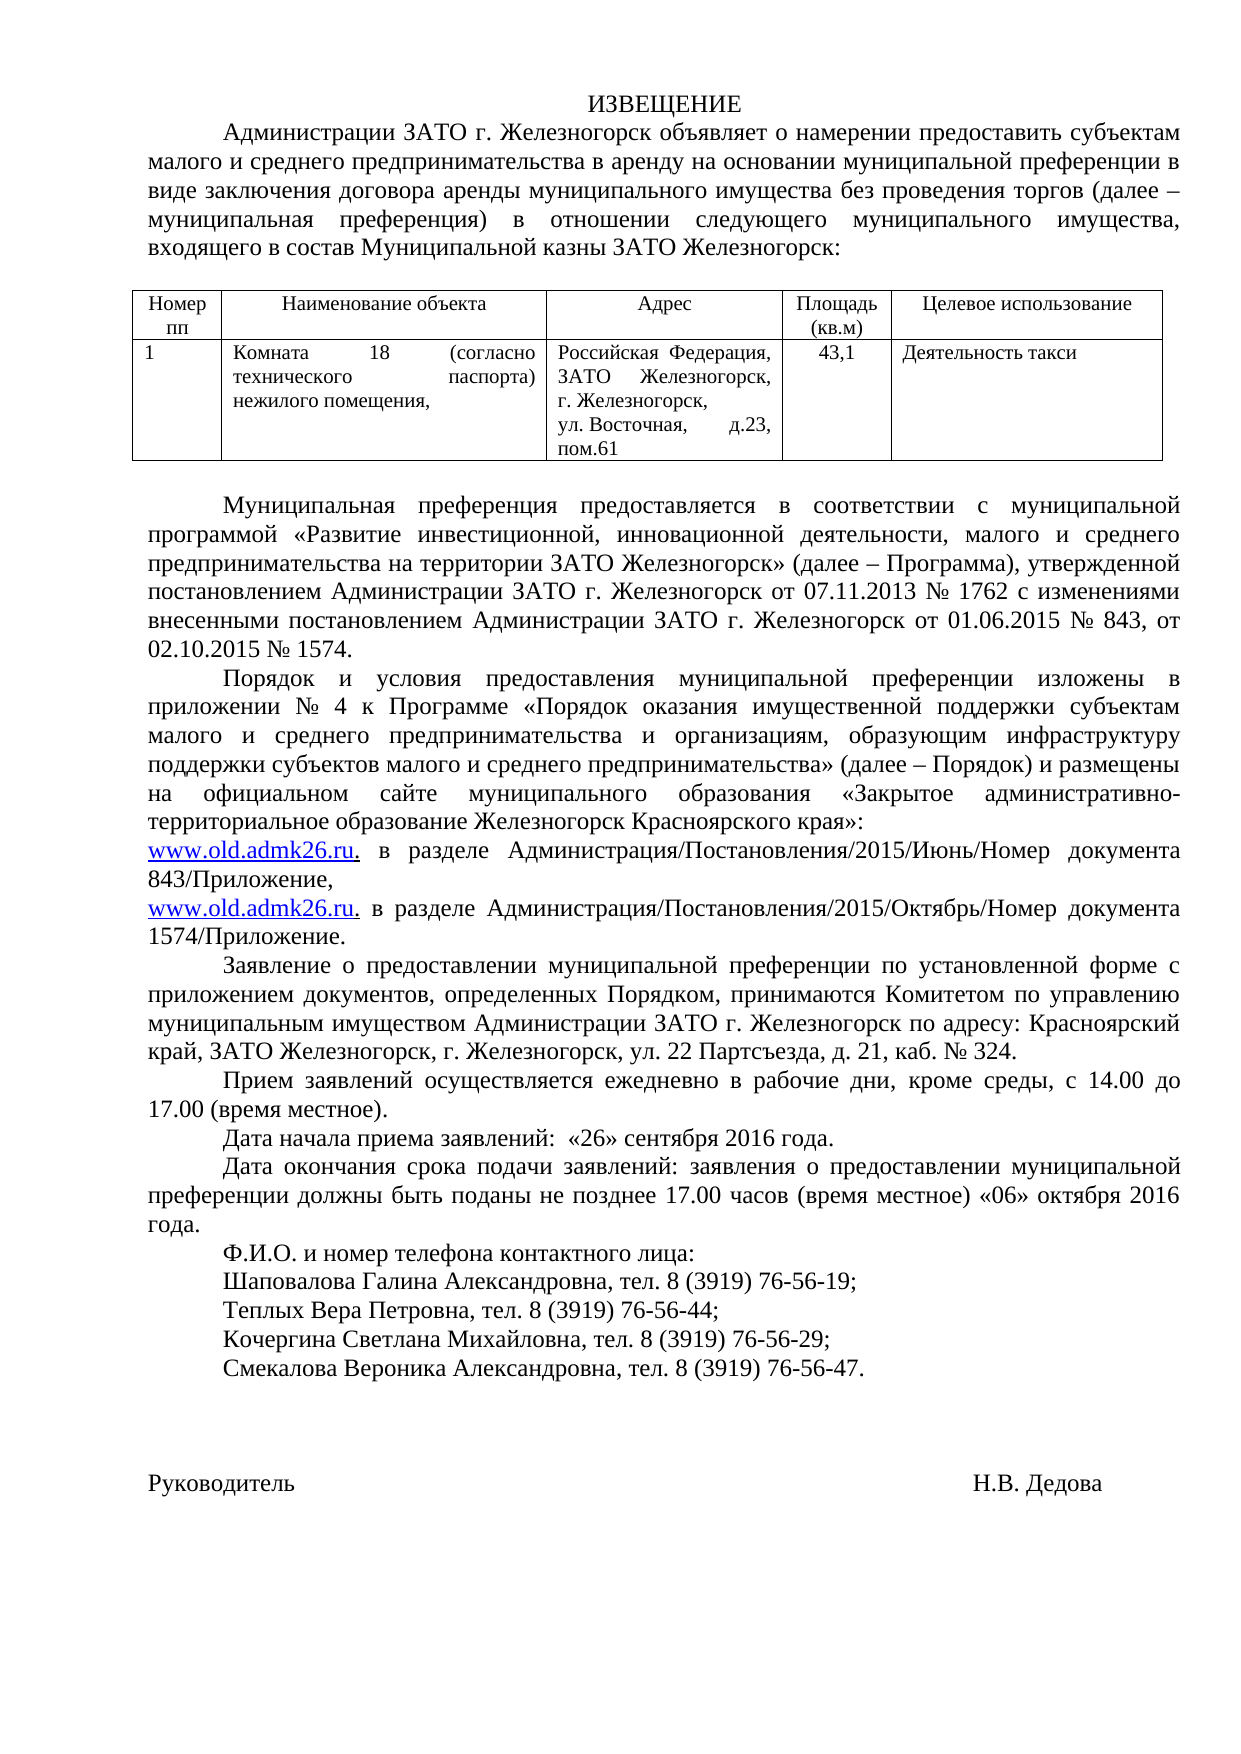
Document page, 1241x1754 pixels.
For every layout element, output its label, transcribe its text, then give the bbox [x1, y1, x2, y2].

text Смекалова Вероника Александровна, тел. 8 (3919) 76-56-47. [148, 1353, 1181, 1381]
table_cell Деятельность такси [892, 340, 1162, 460]
text Прием заявлений осуществляется ежедневно в рабочие дни, кроме среды, с 14.00 до 17.00 (время местное). [148, 1065, 1181, 1123]
table_cell Российская Федерация, ЗАТО Железногорск, г. Железногорск, ул. Восточная, д.23, пом.61 [547, 340, 782, 460]
text Администрации ЗАТО г. Железногорск объявляет о намерении предоставить субъектам малого и среднего предпринимательства в аренду на основании муниципальной преференции в виде заключения договора аренды муниципального имущества без проведения торгов (далее – муниципальная преференция) в отношении следующего муниципального имущества, входящего в состав Муниципальной казны ЗАТО Железногорск: [148, 117, 1181, 261]
table_cell 1 [133, 340, 221, 460]
text Дата начала приема заявлений: «26» сентября 2016 года. [148, 1123, 1181, 1151]
table_cell Комната 18 (согласно технического паспорта) нежилого помещения, [222, 340, 546, 460]
text Кочергина Светлана Михайловна, тел. 8 (3919) 76-56-29; [148, 1324, 1181, 1353]
text Порядок и условия предоставления муниципальной преференции изложены в приложении № 4 к Программе «Порядок оказания имущественной поддержки субъектам малого и среднего предпринимательства и организациям, образующим инфраструктуру поддержки субъектов малого и среднего предпринимательства» (далее – Порядок) и размещены на официальном сайте муниципального образования «Закрытое административно-территориальное образование Железногорск Красноярского края»: [148, 663, 1181, 835]
text ИЗВЕЩЕНИЕ [148, 89, 1181, 117]
table_header Площадь (кв.м) [783, 291, 891, 339]
text Шаповалова Галина Александровна, тел. 8 (3919) 76-56-19; [148, 1266, 1181, 1295]
table_header Адрес [547, 291, 782, 339]
text Муниципальная преференция предоставляется в соответствии с муниципальной программой «Развитие инвестиционной, инновационной деятельности, малого и среднего предпринимательства на территории ЗАТО Железногорск» (далее – Программа), утвержденной постановлением Администрации ЗАТО г. Железногорск от 07.11.2013 № 1762 с изменениями внесенными постановлением Администрации ЗАТО г. Железногорск от 01.06.2015 № 843, от 02.10.2015 № 1574. [148, 490, 1181, 663]
table_cell 43,1 [783, 340, 891, 460]
text Дата окончания срока подачи заявлений: заявления о предоставлении муниципальной преференции должны быть поданы не позднее 17.00 часов (время местное) «06» октября 2016 года. [148, 1151, 1181, 1238]
text www.old.admk26.ru. в разделе Администрация/Постановления/2015/Июнь/Номер документа 843/Приложение, [148, 835, 1181, 893]
text www.old.admk26.ru. в разделе Администрация/Постановления/2015/Октябрь/Номер документа 1574/Приложение. [148, 893, 1181, 950]
text Теплых Вера Петровна, тел. 8 (3919) 76-56-44; [148, 1295, 1181, 1324]
text Ф.И.О. и номер телефона контактного лица: [148, 1238, 1181, 1266]
text Руководитель Н.В. Дедова [148, 1468, 1181, 1496]
table_header Номер пп [133, 291, 221, 339]
table_header Целевое использование [892, 291, 1162, 339]
table_header Наименование объекта [222, 291, 546, 339]
text Заявление о предоставлении муниципальной преференции по установленной форме с приложением документов, определенных Порядком, принимаются Комитетом по управлению муниципальным имуществом Администрации ЗАТО г. Железногорск по адресу: Красноярский край, ЗАТО Железногорск, г. Железногорск, ул. 22 Партсъезда, д. 21, каб. № 324. [148, 950, 1181, 1065]
